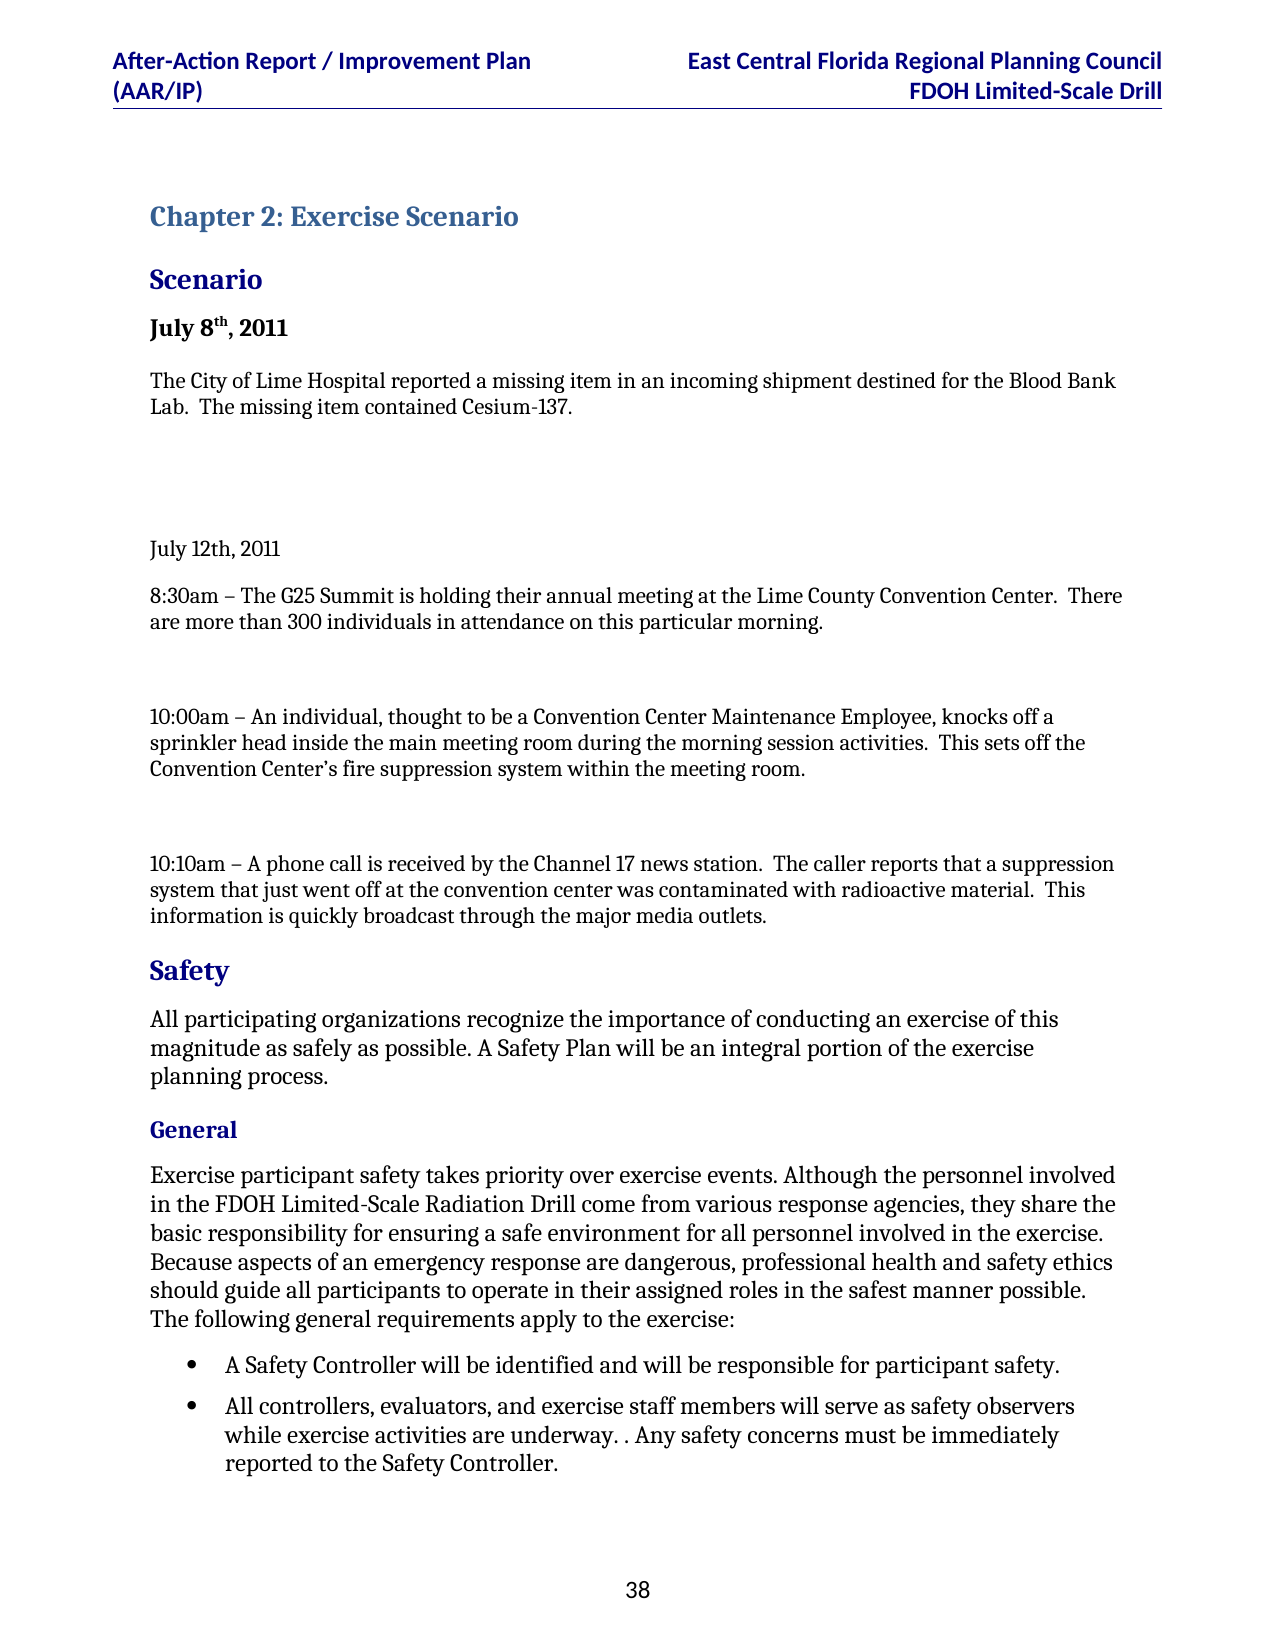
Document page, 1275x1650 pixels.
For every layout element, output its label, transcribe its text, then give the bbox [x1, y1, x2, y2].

subtitle Safety [150, 954, 1125, 988]
text 10:10am – A phone call is received by the Channel 17 news station. The caller reports that a suppression system that just went off at the convention center was contaminated with radioactive material. This information is quickly broadcast through the major media outlets. [150, 851, 1125, 929]
text July 12th, 2011 [150, 536, 1125, 562]
text July 8th, 2011 [150, 314, 1125, 342]
subtitle Scenario [150, 263, 1125, 297]
text All participating organizations recognize the importance of conducting an exercise of this magnitude as safely as possible. A Safety Plan will be an integral portion of the exercise planning process. [150, 1005, 1125, 1091]
list A Safety Controller will be identified and will be responsible for participant safety. [187, 1351, 1125, 1379]
subtitle Chapter 2: Exercise Scenario [150, 200, 1125, 233]
text 8:30am – The G25 Summit is holding their annual meeting at the Lime County Convention Center. There are more than 300 individuals in attendance on this particular morning. [150, 583, 1125, 635]
list All controllers, evaluators, and exercise staff members will serve as safety observers while exercise activities are underway. . Any safety concerns must be immediately reported to the Safety Controller. [187, 1392, 1125, 1478]
text Exercise participant safety takes priority over exercise events. Although the personnel involved in the FDOH Limited-Scale Radiation Drill come from various response agencies, they share the basic responsibility for ensuring a safe environment for all personnel involved in the exercise. Because aspects of an emergency response are dangerous, professional health and safety ethics should guide all participants to operate in their assigned roles in the safest manner possible. The following general requirements apply to the exercise: [150, 1161, 1125, 1334]
text 10:00am – An individual, thought to be a Convention Center Maintenance Employee, knocks off a sprinkler head inside the main meeting room during the morning session activities. This sets off the Convention Center’s fire suppression system within the meeting room. [150, 703, 1125, 782]
subtitle General [150, 1116, 1125, 1145]
text The City of Lime Hospital reported a missing item in an incoming shipment destined for the Blood Bank Lab. The missing item contained Cesium-137. [150, 368, 1125, 420]
